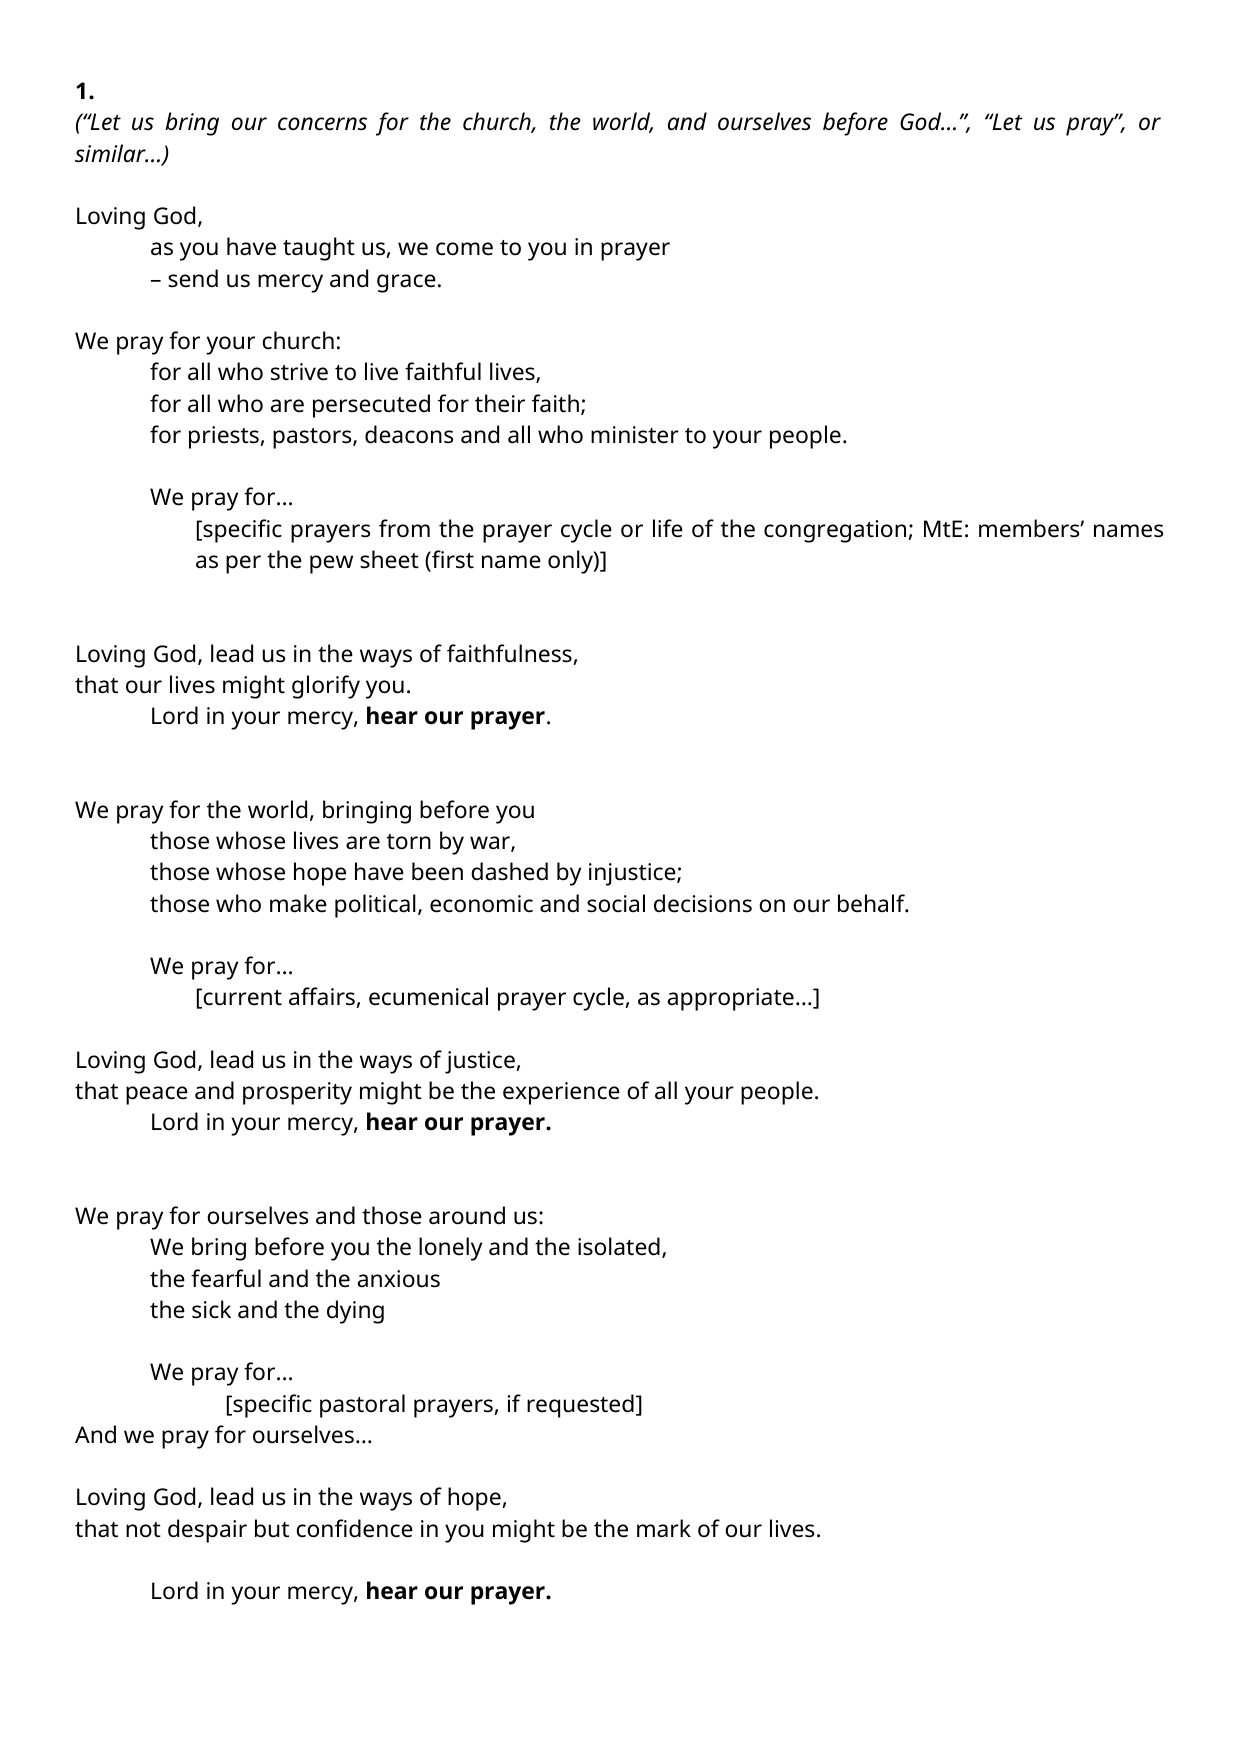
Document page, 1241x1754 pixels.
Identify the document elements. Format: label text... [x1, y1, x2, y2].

text Loving God, lead us in the ways of hope, [75, 1481, 1165, 1512]
text [specific pastoral prayers, if requested] [225, 1387, 1165, 1419]
text that not despair but confidence in you might be the mark of our lives. [75, 1512, 1165, 1544]
text We pray for ourselves and those around us: [75, 1200, 1165, 1231]
text [specific prayers from the prayer cycle or life of the congregation; MtE: members’ names as per the pew sheet (first name only)] [195, 512, 1165, 575]
text those whose hope have been dashed by injustice; [150, 856, 1165, 887]
text those whose lives are torn by war, [150, 825, 1165, 856]
text Lord in your mercy, hear our prayer. [150, 700, 1165, 731]
text Loving God, lead us in the ways of justice, [75, 1044, 1165, 1075]
text 1. [75, 75, 1165, 106]
text [current affairs, ecumenical prayer cycle, as appropriate…] [195, 981, 1165, 1012]
text We pray for… [150, 481, 1165, 512]
text Lord in your mercy, hear our prayer. [150, 1106, 1165, 1137]
text that peace and prosperity might be the experience of all your people. [75, 1075, 1165, 1106]
text for priests, pastors, deacons and all who minister to your people. [150, 419, 1165, 450]
text – send us mercy and grace. [150, 262, 1165, 294]
text We pray for your church: [75, 325, 1165, 356]
text the fearful and the anxious [150, 1262, 1165, 1294]
text Loving God, [75, 200, 1165, 231]
text those who make political, economic and social decisions on our behalf. [150, 887, 1165, 919]
text the sick and the dying [150, 1294, 1165, 1325]
text for all who are persecuted for their faith; [150, 387, 1165, 419]
text And we pray for ourselves… [75, 1419, 1165, 1450]
text We pray for… [150, 950, 1165, 981]
text (“Let us bring our concerns for the church, the world, and ourselves before God…”, “Let us pray”, or similar…) [75, 106, 1165, 169]
text We bring before you the lonely and the isolated, [150, 1231, 1165, 1262]
text We pray for… [150, 1356, 1165, 1387]
text as you have taught us, we come to you in prayer [150, 231, 1165, 262]
text that our lives might glorify you. [75, 669, 1165, 700]
text We pray for the world, bringing before you [75, 794, 1165, 825]
text Loving God, lead us in the ways of faithfulness, [75, 637, 1165, 669]
text for all who strive to live faithful lives, [150, 356, 1165, 387]
text Lord in your mercy, hear our prayer. [150, 1575, 1165, 1606]
